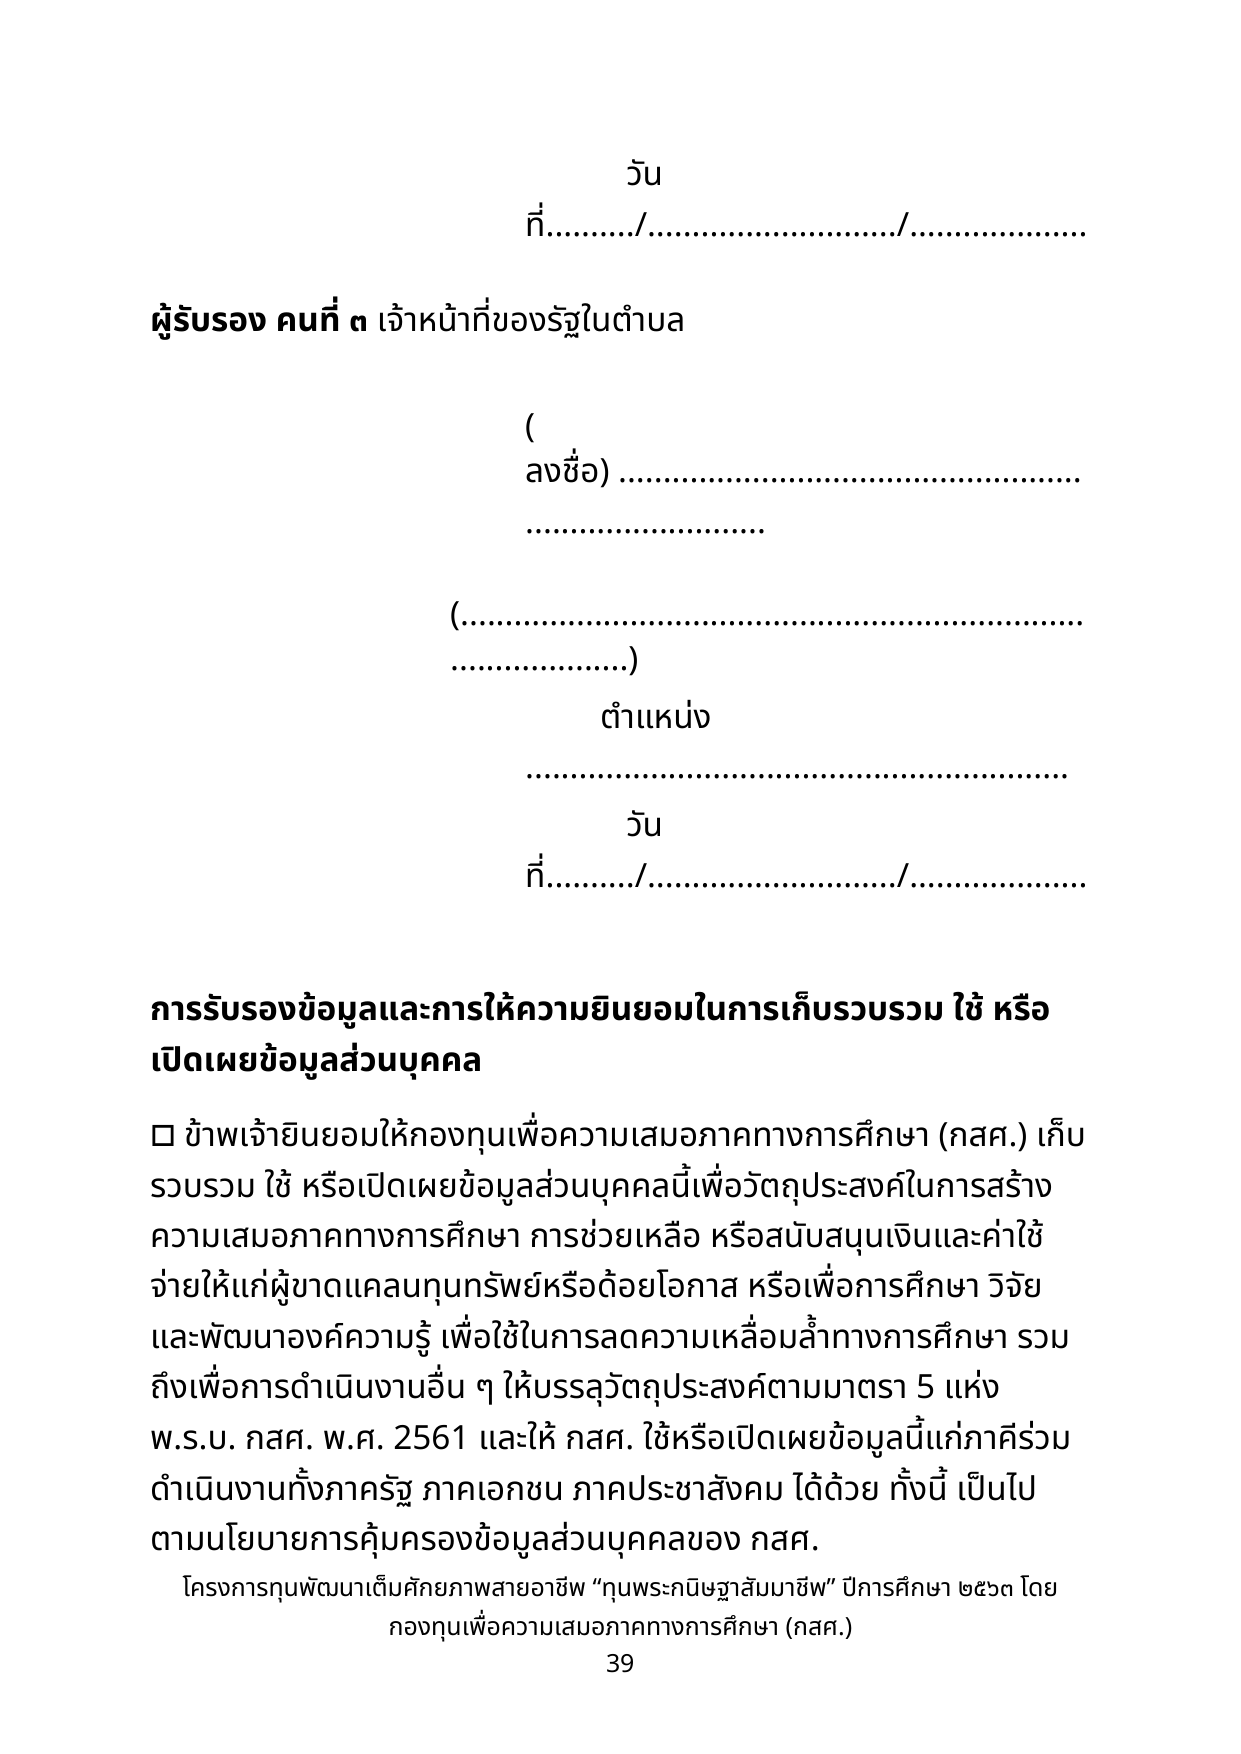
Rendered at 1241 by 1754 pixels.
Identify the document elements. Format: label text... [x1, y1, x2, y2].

text ข้าพเจ้ายินยอมให้กองทุนเพื่อความเสมอภาคทางการศึกษา (กสศ.) เก็บรวบรวม ใช้ หรือเปิดเผยข้อมูลส่วนบุคคลนี้เพื่อวัตถุประสงค์ในการสร้างความเสมอภาคทางการศึกษา การช่วยเหลือ หรือสนับสนุนเงินและค่าใช้จ่ายให้แก่ผู้ขาดแคลนทุนทรัพย์หรือด้อยโอกาส หรือเพื่อการศึกษา วิจัย และพัฒนาองค์ความรู้ เพื่อใช้ในการลดความเหลื่อมล้ำทางการศึกษา รวมถึงเพื่อการดำเนินงานอื่น ๆ ให้บรรลุวัตถุประสงค์ตามมาตรา 5 แห่ง พ.ร.บ. กสศ. พ.ศ. 2561 และให้ กสศ. ใช้หรือเปิดเผยข้อมูลนี้แก่ภาคีร่วมดำเนินงานทั้งภาครัฐ ภาคเอกชน ภาคประชาสังคม ได้ด้วย ทั้งนี้ เป็นไปตามนโยบายการคุ้มครองข้อมูลส่วนบุคคลของ กสศ. [150, 1111, 1090, 1566]
text การรับรองข้อมูลและการให้ความยินยอมในการเก็บรวบรวม ใช้ หรือเปิดเผยข้อมูลส่วนบุคคล [150, 985, 1090, 1086]
text ผู้รับรอง คนที่ ๓ เจ้าหน้าที่ของรัฐในตำบล [150, 296, 1090, 347]
text วันที่........../............................/.................... [525, 150, 1090, 251]
text (ลงชื่อ) ............................................................................... [525, 367, 1090, 543]
text วันที่........../............................/.................... [525, 801, 1090, 902]
text ตำแหน่ง ............................................................. [525, 693, 1090, 789]
text (..........................................................................................) [450, 556, 1090, 680]
